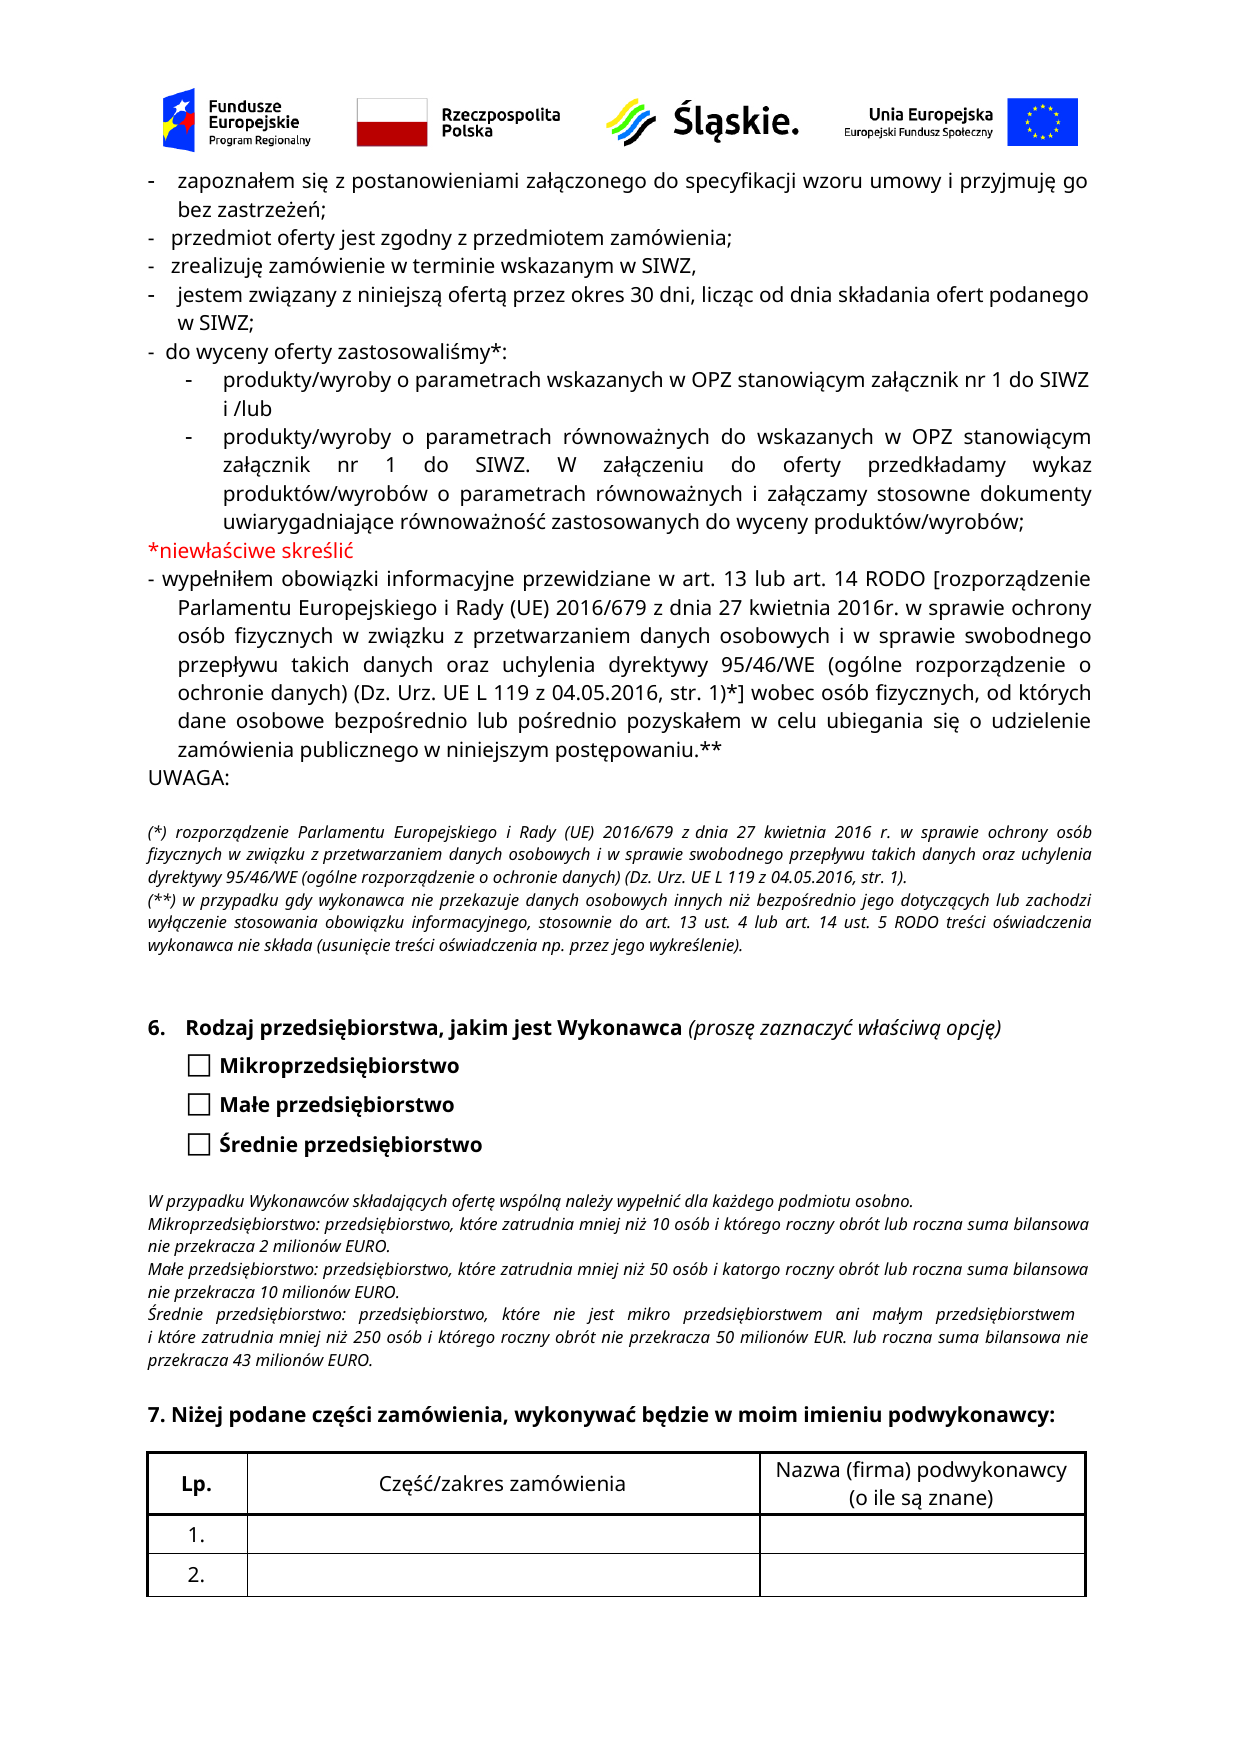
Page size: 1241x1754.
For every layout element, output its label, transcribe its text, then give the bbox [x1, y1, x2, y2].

text - przedmiot oferty jest zgodny z przedmiotem zamówienia; [148, 223, 1093, 252]
list zapoznałem się z postanowieniami załączonego do specyfikacji wzoru umowy i przyjmuję go bez zastrzeżeń; [148, 167, 1090, 223]
text - wypełniłem obowiązki informacyjne przewidziane w art. 13 lub art. 14 RODO [rozporządzenie Parlamentu Europejskiego i Rady (UE) 2016/679 z dnia 27 kwietnia 2016r. w sprawie ochrony osób fizycznych w związku z przetwarzaniem danych osobowych i w sprawie swobodnego przepływu takich danych oraz uchylenia dyrektywy 95/46/WE (ogólne rozporządzenie o ochronie danych) (Dz. Urz. UE L 119 z 04.05.2016, str. 1)*] wobec osób fizycznych, od których dane osobowe bezpośrednio lub pośrednio pozyskałem w celu ubiegania się o udzielenie zamówienia publicznego w niniejszym postępowaniu.** [148, 564, 1093, 763]
text Średnie przedsiębiorstwo: przedsiębiorstwo, które nie jest mikro przedsiębiorstwem ani małym przedsiębiorstwem i które zatrudnia mniej niż 250 osób i którego roczny obrót nie przekracza 50 milionów EUR. lub roczna suma bilansowa nie przekracza 43 milionów EURO. [148, 1303, 1090, 1371]
text Mikroprzedsiębiorstwo: przedsiębiorstwo, które zatrudnia mniej niż 10 osób i którego roczny obrót lub roczna suma bilansowa nie przekracza 2 milionów EURO. [148, 1212, 1090, 1257]
text (**) w przypadku gdy wykonawca nie przekazuje danych osobowych innych niż bezpośrednio jego dotyczących lub zachodzi wyłączenie stosowania obowiązku informacyjnego, stosownie do art. 13 ust. 4 lub art. 14 ust. 5 RODO treści oświadczenia wykonawca nie składa (usunięcie treści oświadczenia np. przez jego wykreślenie). [148, 888, 1093, 957]
text W przypadku Wykonawców składających ofertę wspólną należy wypełnić dla każdego podmiotu osobno. [148, 1189, 1090, 1212]
text UWAGA: [148, 763, 1093, 792]
text (*) rozporządzenie Parlamentu Europejskiego i Rady (UE) 2016/679 z dnia 27 kwietnia 2016 r. w sprawie ochrony osób fizycznych w związku z przetwarzaniem danych osobowych i w sprawie swobodnego przepływu takich danych oraz uchylenia dyrektywy 95/46/WE (ogólne rozporządzenie o ochronie danych) (Dz. Urz. UE L 119 z 04.05.2016, str. 1). [148, 820, 1093, 888]
picture [147, 73, 1093, 167]
text Małe przedsiębiorstwo: przedsiębiorstwo, które zatrudnia mniej niż 50 osób i katorgo roczny obrót lub roczna suma bilansowa nie przekracza 10 milionów EURO. [148, 1257, 1090, 1303]
table_cell [761, 1554, 1084, 1596]
text □ Średnie przedsiębiorstwo [148, 1121, 1090, 1161]
text □ Małe przedsiębiorstwo [148, 1082, 1090, 1121]
table_cell 2. [149, 1554, 247, 1596]
table_header Nazwa (firma) podwykonawcy (o ile są znane) [761, 1454, 1084, 1513]
text 7. Niżej podane części zamówienia, wykonywać będzie w moim imieniu podwykonawcy: [148, 1400, 1090, 1428]
text 6. Rodzaj przedsiębiorstwa, jakim jest Wykonawca (proszę zaznaczyć właściwą opcję) [148, 1013, 1090, 1042]
table_header Lp. [149, 1454, 247, 1513]
table_cell 1. [149, 1516, 247, 1552]
list produkty/wyroby o parametrach równoważnych do wskazanych w OPZ stanowiącym załącznik nr 1 do SIWZ. W załączeniu do oferty przedkładamy wykaz produktów/wyrobów o parametrach równoważnych i załączamy stosowne dokumenty uwiarygadniające równoważność zastosowanych do wyceny produktów/wyrobów; [185, 422, 1093, 536]
table_cell [761, 1516, 1084, 1552]
table_cell [248, 1516, 759, 1552]
list produkty/wyroby o parametrach wskazanych w OPZ stanowiącym załącznik nr 1 do SIWZ i /lub [185, 365, 1090, 422]
table_header Część/zakres zamówienia [248, 1454, 759, 1513]
table_cell [248, 1554, 759, 1596]
text - zrealizuję zamówienie w terminie wskazanym w SIWZ, [148, 252, 1093, 280]
text - do wyceny oferty zastosowaliśmy*: [148, 337, 1090, 365]
text □ Mikroprzedsiębiorstwo [148, 1042, 1090, 1082]
list jestem związany z niniejszą ofertą przez okres 30 dni, licząc od dnia składania ofert podanego w SIWZ; [148, 280, 1090, 337]
text *niewłaściwe skreślić [148, 536, 1090, 564]
